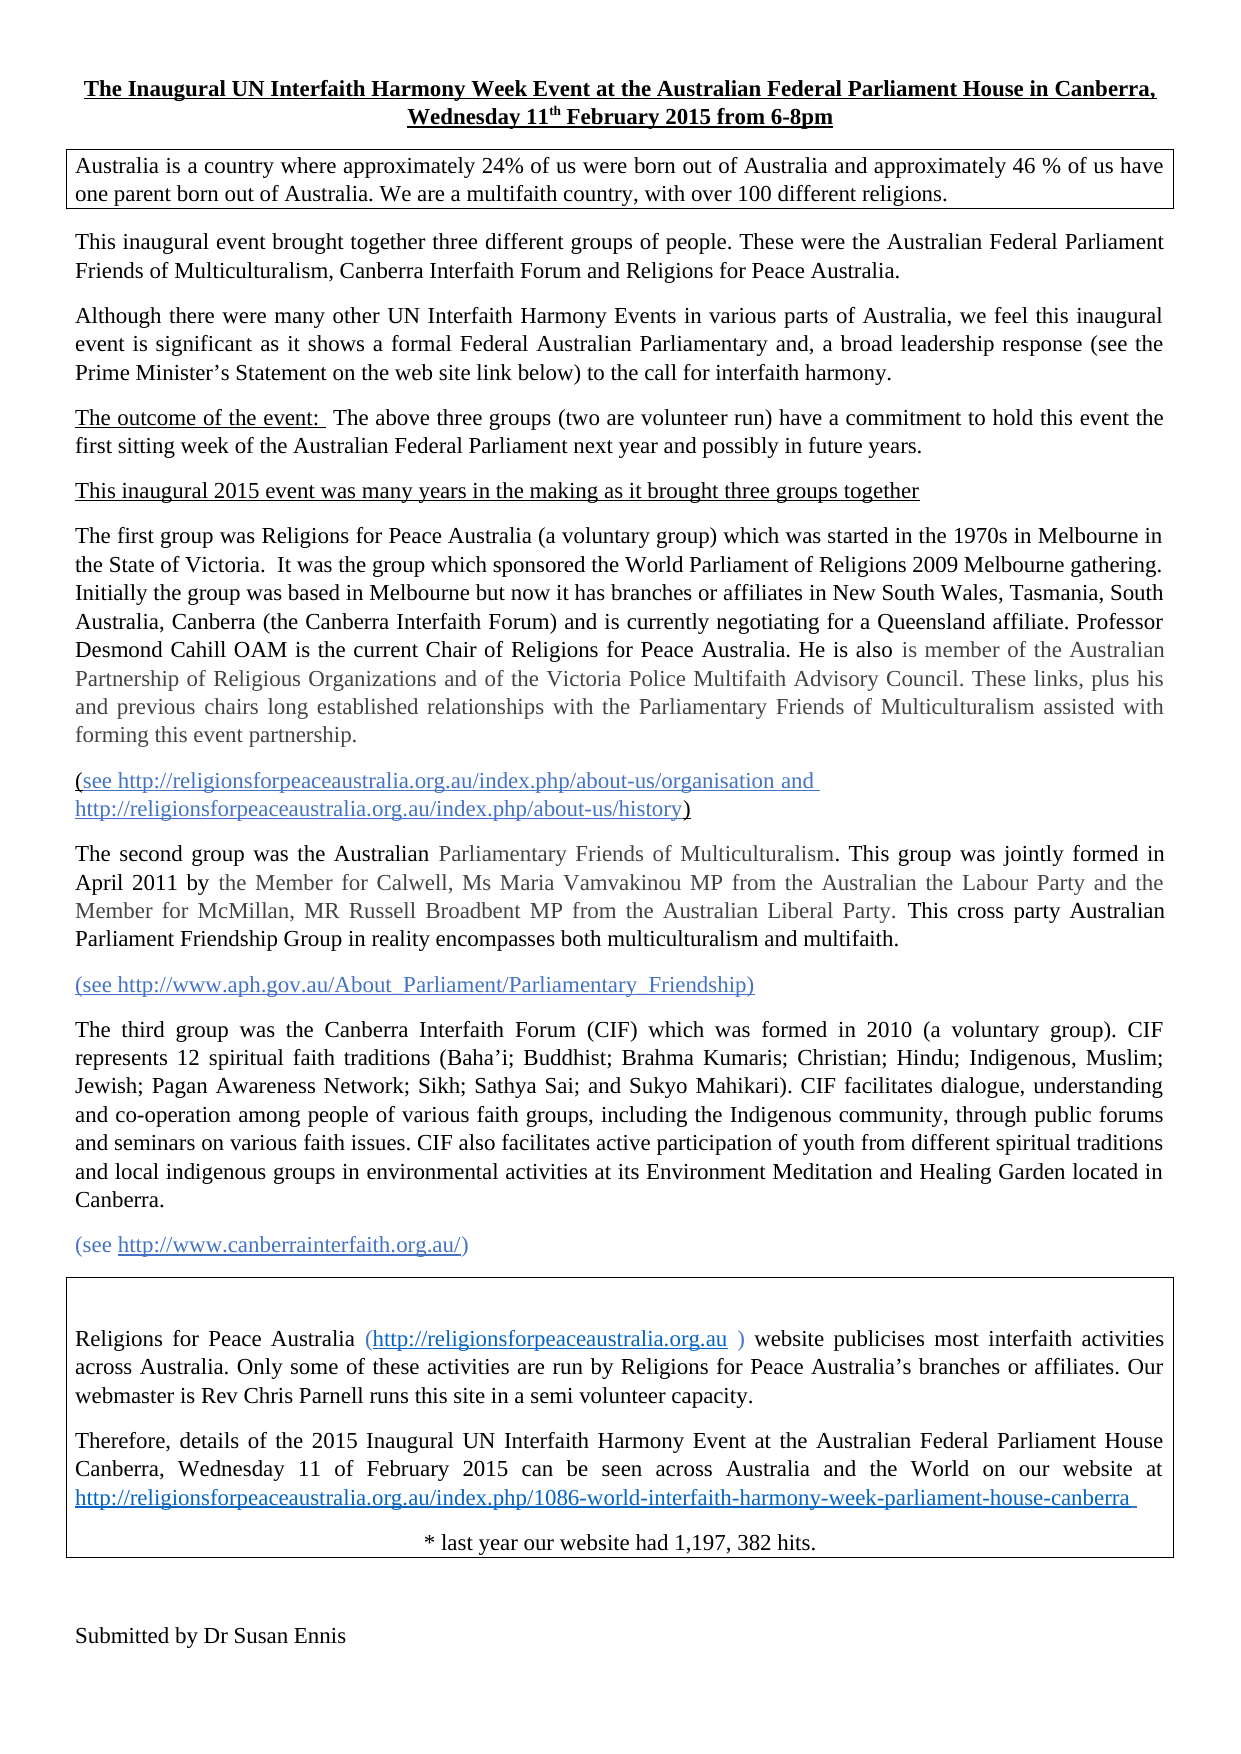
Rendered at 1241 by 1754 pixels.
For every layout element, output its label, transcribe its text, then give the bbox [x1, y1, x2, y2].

text This inaugural 2015 event was many years in the making as it brought three groups together [75, 477, 1165, 504]
text (see http://www.canberrainterfaith.org.au/) [75, 1231, 1165, 1258]
text This inaugural event brought together three different groups of people. These were the Australian Federal Parliament Friends of Multiculturalism, Canberra Interfaith Forum and Religions for Peace Australia. [75, 228, 1165, 283]
text (see http://religionsforpeaceaustralia.org.au/index.php/about-us/organisation and http://religionsforpeaceaustralia.org.au/index.php/about-us/history) [75, 767, 1165, 821]
text The outcome of the event: The above three groups (two are volunteer run) have a commitment to hold this event the first sitting week of the Australian Federal Parliament next year and possibly in future years. [75, 404, 1165, 459]
text The second group was the Australian Parliamentary Friends of Multiculturalism. This group was jointly formed in April 2011 by the Member for Calwell, Ms Maria Vamvakinou MP from the Australian the Labour Party and the Member for McMillan, MR Russell Broadbent MP from the Australian Liberal Party. This cross party Australian Parliament Friendship Group in reality encompasses both multiculturalism and multifaith. [75, 840, 1165, 952]
text The Inaugural UN Interfaith Harmony Week Event at the Australian Federal Parliament House in Canberra, Wednesday 11th February 2015 from 6-8pm [75, 75, 1165, 130]
text The third group was the Canberra Interfaith Forum (CIF) which was formed in 2010 (a voluntary group). CIF represents 12 spiritual faith traditions (Baha’i; Buddhist; Brahma Kumaris; Christian; Hindu; Indigenous, Muslim; Jewish; Pagan Awareness Network; Sikh; Sathya Sai; and Sukyo Mahikari). CIF facilitates dialogue, understanding and co-operation among people of various faith groups, including the Indigenous community, through public forums and seminars on various faith issues. CIF also facilitates active participation of youth from different spiritual traditions and local indigenous groups in environmental activities at its Environment Meditation and Healing Garden located in Canberra. [75, 1016, 1165, 1213]
text Therefore, details of the 2015 Inaugural UN Interfaith Harmony Event at the Australian Federal Parliament House Canberra, Wednesday 11 of February 2015 can be seen across Australia and the World on our website at http://religionsforpeaceaustralia.org.au/index.php/1086-world-interfaith-harmony-week-parliament-house-canberra [67, 1424, 1173, 1510]
text Religions for Peace Australia (http://religionsforpeaceaustralia.org.au ) website publicises most interfaith activities across Australia. Only some of these activities are run by Religions for Peace Australia’s branches or affiliates. Our webmaster is Rev Chris Parnell runs this site in a semi volunteer capacity. [67, 1322, 1173, 1408]
text * last year our website had 1,197, 382 hits. [67, 1526, 1173, 1557]
text The first group was Religions for Peace Australia (a voluntary group) which was started in the 1970s in Melbourne in the State of Victoria. It was the group which sponsored the World Parliament of Religions 2009 Melbourne gathering. Initially the group was based in Melbourne but now it has branches or affiliates in New South Wales, Tasmania, South Australia, Canberra (the Canberra Interfaith Forum) and is currently negotiating for a Queensland affiliate. Professor Desmond Cahill OAM is the current Chair of Religions for Peace Australia. He is also is member of the Australian Partnership of Religious Organizations and of the Victoria Police Multifaith Advisory Council. These links, plus his and previous chairs long established relationships with the Parliamentary Friends of Multiculturalism assisted with forming this event partnership. [75, 522, 1165, 748]
text (see http://www.aph.gov.au/About_Parliament/Parliamentary_Friendship) [75, 971, 1165, 997]
text Submitted by Dr Susan Ennis [75, 1622, 1165, 1648]
text Australia is a country where approximately 24% of us were born out of Australia and approximately 46 % of us have one parent born out of Australia. We are a multifaith country, with over 100 different religions. [67, 150, 1173, 208]
text Although there were many other UN Interfaith Harmony Events in various parts of Australia, we feel this inaugural event is significant as it shows a formal Federal Australian Parliamentary and, a broad leadership response (see the Prime Minister’s Statement on the web site link below) to the call for interfaith harmony. [75, 302, 1165, 385]
